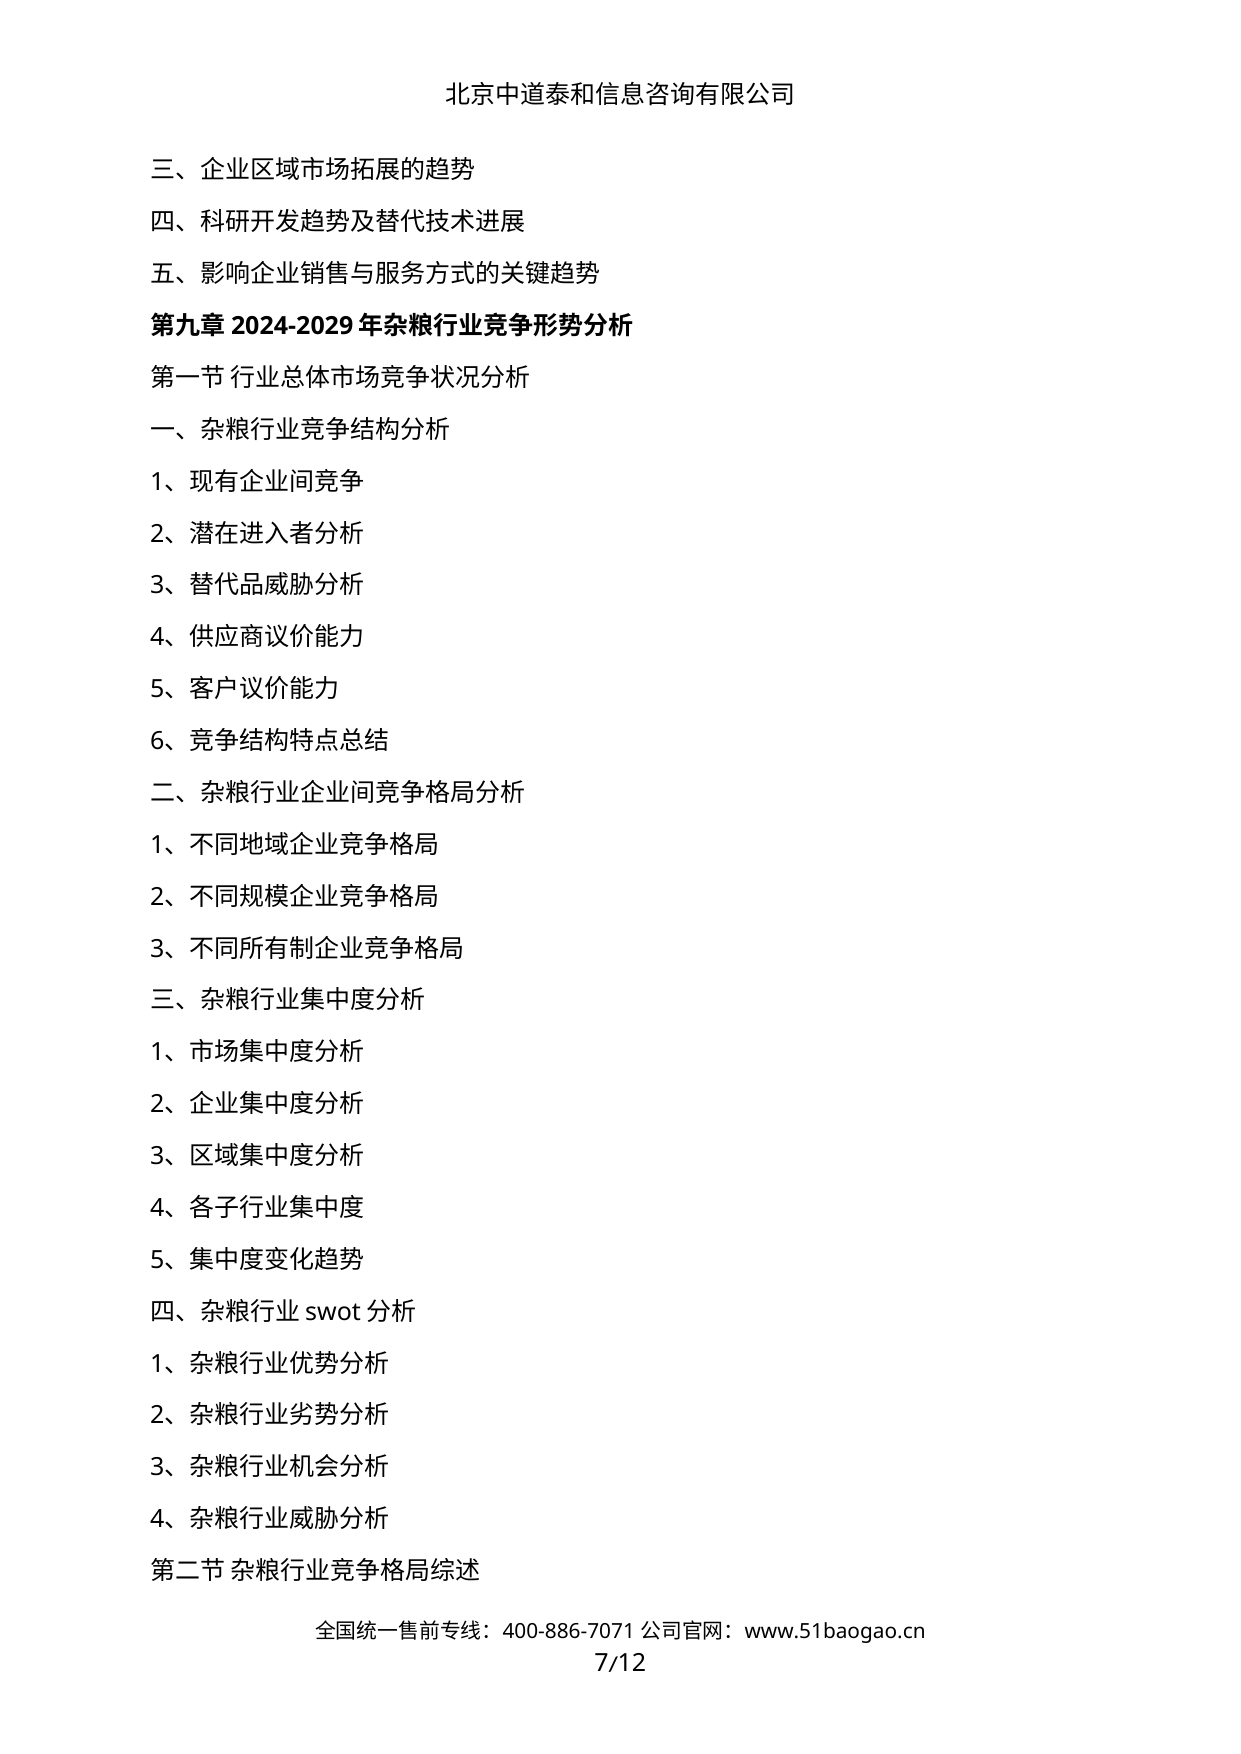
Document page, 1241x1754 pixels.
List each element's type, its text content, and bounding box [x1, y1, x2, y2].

text 2、企业集中度分析 [150, 1084, 1090, 1120]
text 四、杂粮行业swot分析 [150, 1291, 1090, 1327]
text 第二节 杂粮行业竞争格局综述 [150, 1551, 1090, 1587]
text 三、杂粮行业集中度分析 [150, 980, 1090, 1016]
text 1、不同地域企业竞争格局 [150, 824, 1090, 861]
text 3、区域集中度分析 [150, 1136, 1090, 1172]
text 二、杂粮行业企业间竞争格局分析 [150, 772, 1090, 809]
text 2、潜在进入者分析 [150, 513, 1090, 549]
text 3、替代品威胁分析 [150, 565, 1090, 601]
text 6、竞争结构特点总结 [150, 721, 1090, 757]
text 3、杂粮行业机会分析 [150, 1447, 1090, 1483]
text 1、市场集中度分析 [150, 1032, 1090, 1068]
text 5、集中度变化趋势 [150, 1239, 1090, 1276]
text 2、杂粮行业劣势分析 [150, 1395, 1090, 1431]
text 三、企业区域市场拓展的趋势 [150, 150, 1090, 186]
text 第九章 2024-2029年杂粮行业竞争形势分析 [150, 306, 1090, 342]
text 四、科研开发趋势及替代技术进展 [150, 202, 1090, 238]
text 4、供应商议价能力 [150, 617, 1090, 653]
text 4、杂粮行业威胁分析 [150, 1499, 1090, 1535]
text 4、各子行业集中度 [150, 1187, 1090, 1224]
text 2、不同规模企业竞争格局 [150, 876, 1090, 912]
text 1、杂粮行业优势分析 [150, 1343, 1090, 1379]
text 第一节 行业总体市场竞争状况分析 [150, 357, 1090, 394]
text 一、杂粮行业竞争结构分析 [150, 409, 1090, 446]
text 5、客户议价能力 [150, 669, 1090, 705]
text 1、现有企业间竞争 [150, 461, 1090, 497]
text 五、影响企业销售与服务方式的关键趋势 [150, 254, 1090, 290]
text 3、不同所有制企业竞争格局 [150, 928, 1090, 964]
